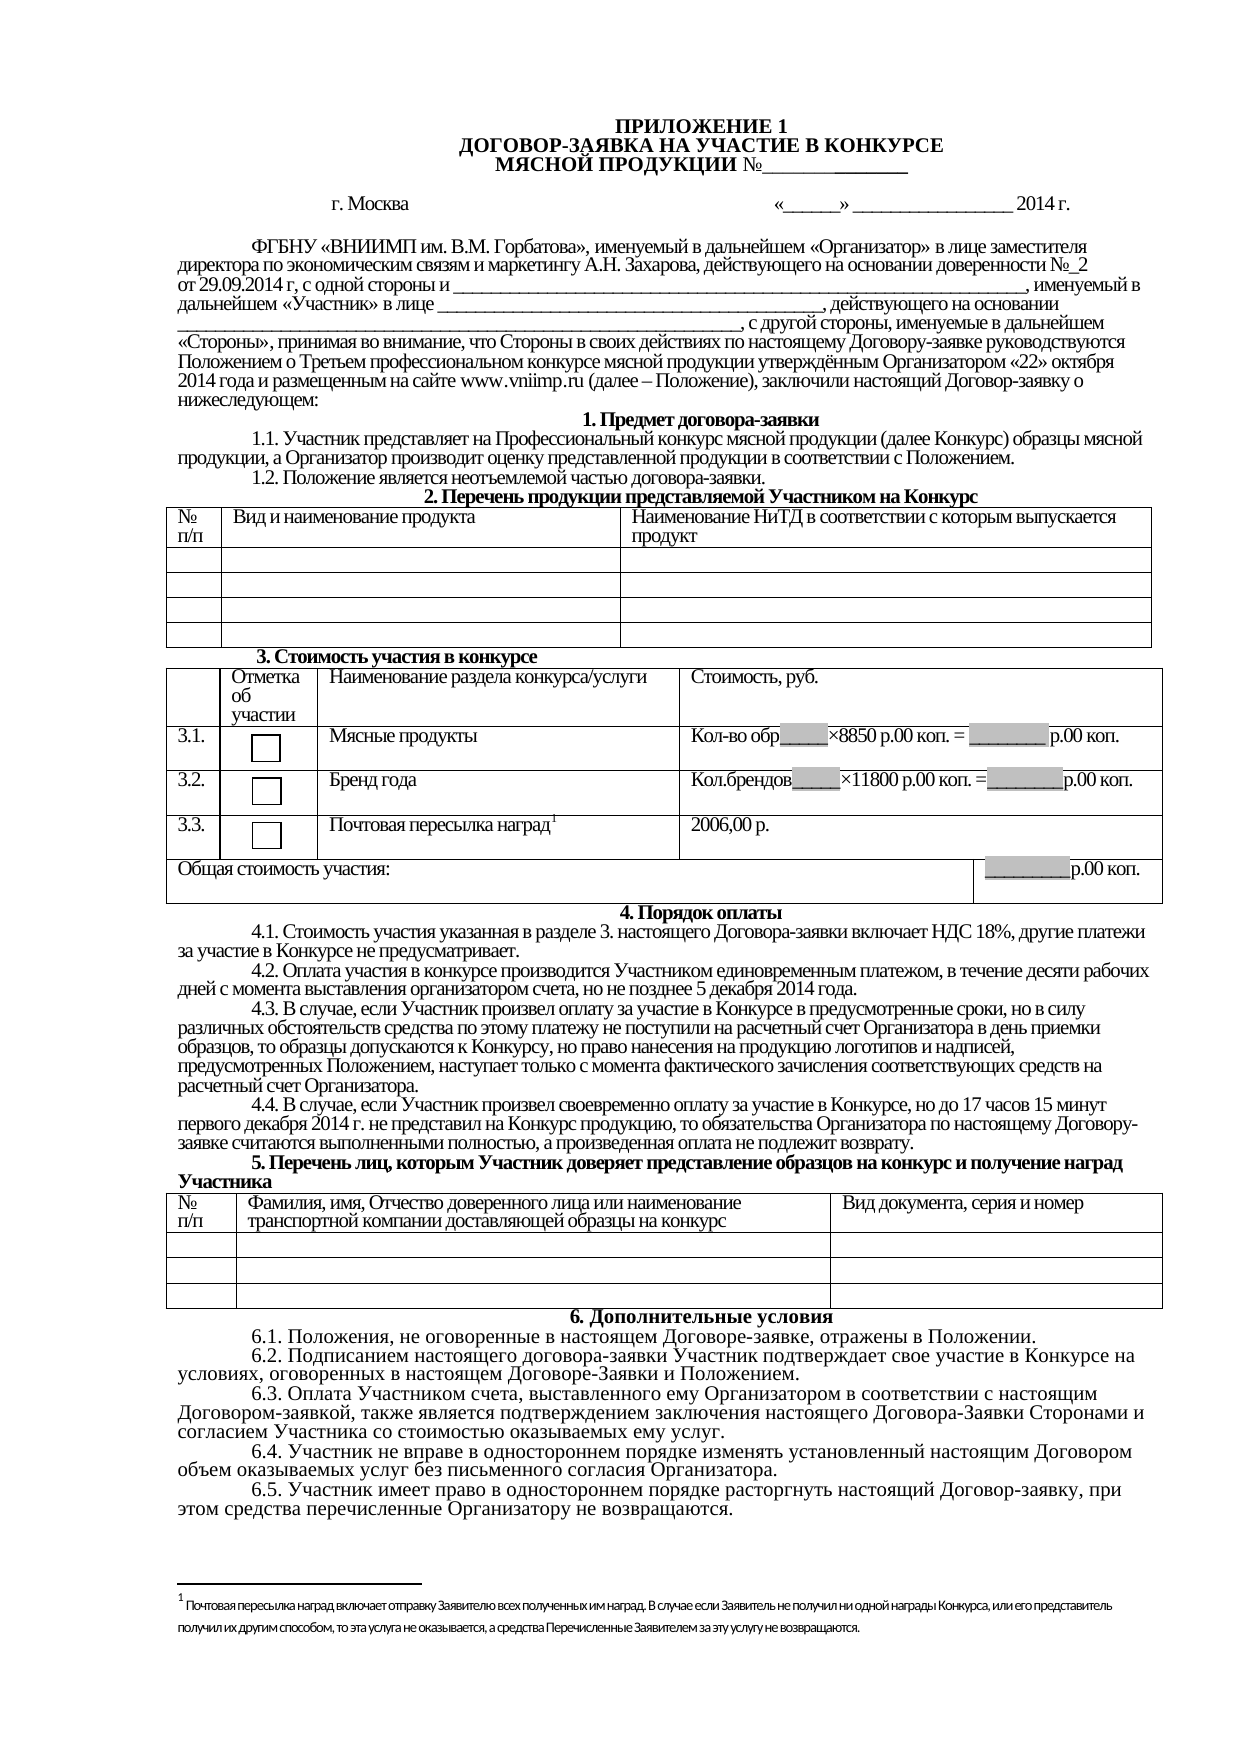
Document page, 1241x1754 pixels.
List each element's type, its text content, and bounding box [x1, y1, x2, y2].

text 4. Порядок оплаты [177, 904, 1152, 923]
text 4.1. Стоимость участия указанная в разделе 3. настоящего Договора-заявки включает НДС 18%, другие платежи за участие в Конкурсе не предусматривает. [177, 923, 1152, 962]
table_cell [237, 1233, 830, 1257]
table_cell [237, 1258, 830, 1282]
table_cell [167, 1258, 236, 1282]
table_cell 3.2. [167, 771, 219, 815]
text ПРИЛОЖЕНИЕ 1 [177, 118, 1152, 137]
table_cell [831, 1233, 1162, 1257]
text 1. Предмет договора-заявки [177, 411, 1152, 431]
table_cell [221, 727, 317, 770]
table_cell [621, 573, 1151, 597]
text 1.1. Участник представляет на Профессиональный конкурс мясной продукции (далее Конкурс) образцы мясной продукции, а Организатор производит оценку представленной продукции в соответствии с Положением. [177, 431, 1152, 469]
text ФГБНУ «ВНИИМП им. В.М. Горбатова», именуемый в дальнейшем «Организатор» в лице заместителя директора по экономическим связям и маркетингу А.Н. Захарова, действующего на основании доверенности №_2 от 29.09.2014 г, с одной стороны и _____________________________________________________________, именуемый в дальнейшем «Участник» в лице _________________________________________, действующего на основании ____________________________________________________________, с другой стороны, именуемые в дальнейшем «Стороны», принимая во внимание, что Стороны в своих действиях по настоящему Договору-заявке руководствуются Положением о Третьем профессиональном конкурсе мясной продукции утверждённым Организатором «22» октября 2014 года и размещенным на сайте www.vniimp.ru (далее – Положение), заключили настоящий Договор-заявку о нижеследующем: [177, 238, 1152, 411]
text 4.4. В случае, если Участник произвел своевременно оплату за участие в Конкурсе, но до 17 часов 15 минут первого декабря 2014 г. не представил на Конкурс продукцию, то обязательства Организатора по настоящему Договору-заявке считаются выполненными полностью, а произведенная оплата не подлежит возврату. [177, 1097, 1152, 1154]
table_cell [167, 623, 221, 647]
table_cell [222, 548, 620, 572]
table_header № п/п [167, 508, 221, 547]
table_header Фамилия, имя, Отчество доверенного лица или наименование транспортной компании доставляющей образцы на конкурс [237, 1194, 830, 1232]
table_header Вид документа, серия и номер [831, 1194, 1162, 1232]
text 6.4. Участник не вправе в одностороннем порядке изменять установленный настоящим Договором объем оказываемых услуг без письменного согласия Организатора. [177, 1443, 1152, 1481]
table_header Стоимость, руб. [680, 669, 1162, 726]
text 2. Перечень продукции представляемой Участником на Конкурс [177, 488, 1152, 507]
table_header Наименование раздела конкурса/услуги [318, 669, 679, 726]
table_cell Мясные продукты [318, 727, 679, 770]
table_cell [222, 623, 620, 647]
table_header Отметка об участии [221, 669, 317, 726]
table_cell [621, 598, 1151, 622]
table_cell 2006,00 р. [680, 816, 1162, 859]
table_header Вид и наименование продукта [222, 508, 620, 547]
text мясной продукции №______________ [177, 156, 1152, 176]
table_header [167, 669, 219, 726]
table_header Наименование НиТД в соответствии с которым выпускается продукт [621, 508, 1151, 547]
table_cell [621, 548, 1151, 572]
text 6.2. Подписанием настоящего договора-заявки Участник подтверждает свое участие в Конкурсе на условиях, оговоренных в настоящем Договоре-Заявки и Положением. [177, 1347, 1152, 1385]
text 5. Перечень лиц, которым Участник доверяет представление образцов на конкурс и получение наград Участника [177, 1154, 1152, 1193]
table_cell 3.1. [167, 727, 219, 770]
table_cell _________р.00 коп. [974, 860, 1162, 903]
table_cell [621, 623, 1151, 647]
table_cell [831, 1284, 1162, 1307]
text 1.2. Положение является неотъемлемой частью договора-заявки. [177, 469, 1152, 488]
table_cell [167, 598, 221, 622]
table_cell [167, 1284, 236, 1307]
text 6.5. Участник имеет право в одностороннем порядке расторгнуть настоящий Договор-заявку, при этом средства перечисленные Организатору не возвращаются. [177, 1481, 1152, 1520]
text г. Москва «______» _________________ 2014 г. [177, 195, 1152, 214]
text 6.3. Оплата Участником счета, выставленного ему Организатором в соответствии с настоящим Договором-заявкой, также является подтверждением заключения настоящего Договора-Заявки Сторонами и согласием Участника со стоимостью оказываемых ему услуг. [177, 1385, 1152, 1443]
table_cell [831, 1258, 1162, 1282]
table_cell 3.3. [167, 816, 219, 859]
table_cell Общая стоимость участия: [167, 860, 973, 903]
text 4.3. В случае, если Участник произвел оплату за участие в Конкурсе в предусмотренные сроки, но в силу различных обстоятельств средства по этому платежу не поступили на расчетный счет Организатора в день приемки образцов, то образцы допускаются к Конкурсу, но право нанесения на продукцию логотипов и надписей, предусмотренных Положением, наступает только с момента фактического зачисления соответствующих средств на расчетный счет Организатора. [177, 1000, 1152, 1097]
table_cell [222, 598, 620, 622]
table_cell Кол-во обр_____×8850 р.00 коп. = ________ р.00 коп. [680, 727, 1162, 770]
text 3. Стоимость участия в конкурсе [177, 648, 1152, 667]
table_cell [167, 1233, 236, 1257]
table_cell [222, 573, 620, 597]
table_cell [221, 771, 317, 815]
table_cell [237, 1284, 830, 1307]
table_cell Кол.брендов_____×11800 р.00 коп. =________р.00 коп. [680, 771, 1162, 815]
table_cell Бренд года [318, 771, 679, 815]
table_cell Почтовая пересылка наград [318, 816, 679, 859]
text 4.2. Оплата участия в конкурсе производится Участником единовременным платежом, в течение десяти рабочих дней с момента выставления организатором счета, но не позднее 5 декабря 2014 года. [177, 962, 1152, 1000]
table_header № п/п [167, 1194, 236, 1232]
table_cell [221, 816, 317, 859]
table_cell [167, 548, 221, 572]
text ДОГОВОР-ЗАЯВКА на участие в конкурсе [177, 137, 1152, 156]
text 6. Дополнительные условия [177, 1309, 1152, 1328]
text 6.1. Положения, не оговоренные в настоящем Договоре-заявке, отражены в Положении. [177, 1328, 1152, 1347]
table_cell [167, 573, 221, 597]
